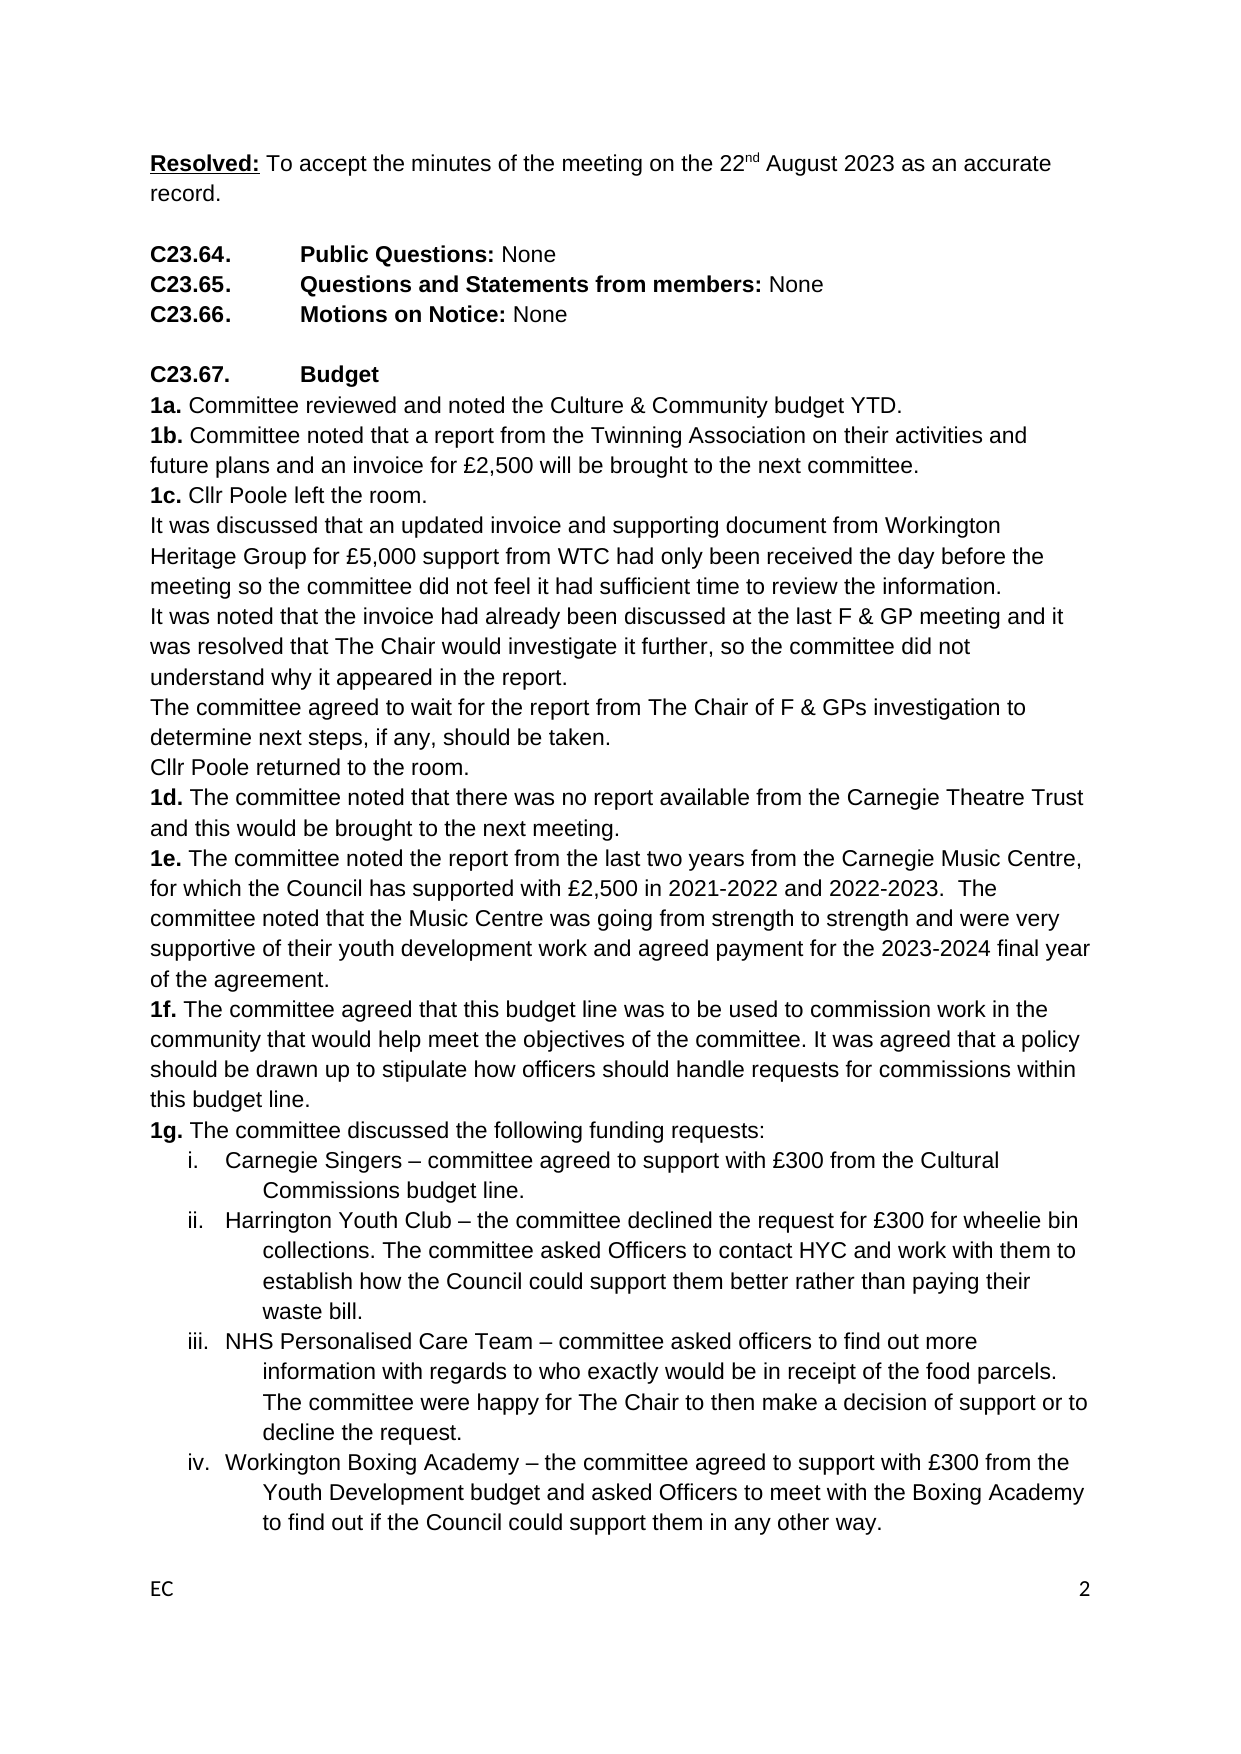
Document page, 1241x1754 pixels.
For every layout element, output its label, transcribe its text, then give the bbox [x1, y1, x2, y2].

text C23.65 . Questions and Statements from members: None [150, 271, 1090, 297]
text 1f. The committee agreed that this budget line was to be used to commission work in the community that would help meet the objectives of the committee. It was agreed that a policy should be drawn up to stipulate how officers should handle requests for commissions within this budget line. [150, 996, 1090, 1113]
text It was noted that the invoice had already been discussed at the last F & GP meeting and it was resolved that The Chair would investigate it further, so the committee did not understand why it appeared in the report. [150, 603, 1090, 690]
text 1e. The committee noted the report from the last two years from the Carnegie Music Centre, for which the Council has supported with £2,500 in 2021-2022 and 2022-2023. The committee noted that the Music Centre was going from strength to strength and were very supportive of their youth development work and agreed payment for the 2023-2024 final year of the agreement. [150, 845, 1090, 992]
text Cllr Poole returned to the room. [150, 754, 1090, 781]
text C23.67. Budget [150, 361, 1090, 388]
list NHS Personalised Care Team – committee asked officers to find out more information with regards to who exactly would be in receipt of the food parcels. The committee were happy for The Chair to then make a decision of support or to decline the request. [187, 1328, 1090, 1445]
list Harrington Youth Club – the committee declined the request for £300 for wheelie bin collections. The committee asked Officers to contact HYC and work with them to establish how the Council could support them better rather than paying their waste bill. [187, 1207, 1090, 1324]
text C23.64 . Public Questions: None [150, 241, 1090, 267]
text 1c. Cllr Poole left the room. [150, 482, 1090, 509]
list Workington Boxing Academy – the committee agreed to support with £300 from the Youth Development budget and asked Officers to meet with the Boxing Academy to find out if the Council could support them in any other way. [187, 1449, 1090, 1536]
text 1g. The committee discussed the following funding requests: [150, 1117, 1090, 1143]
text 1d. The committee noted that there was no report available from the Carnegie Theatre Trust and this would be brought to the next meeting. [150, 784, 1090, 841]
text 1a. Committee reviewed and noted the Culture & Community budget YTD. [150, 392, 1090, 418]
text Resolved: To accept the minutes of the meeting on the 22nd August 2023 as an accurate record. [150, 150, 1090, 207]
text 1b. Committee noted that a report from the Twinning Association on their activities and future plans and an invoice for £2,500 will be brought to the next committee. [150, 422, 1090, 478]
text C23.66 . Motions on Notice: None [150, 301, 1090, 327]
text It was discussed that an updated invoice and supporting document from Workington Heritage Group for £5,000 support from WTC had only been received the day before the meeting so the committee did not feel it had sufficient time to review the information. [150, 512, 1090, 599]
list Carnegie Singers – committee agreed to support with £300 from the Cultural Commissions budget line. [187, 1147, 1090, 1203]
text The committee agreed to wait for the report from The Chair of F & GPs investigation to determine next steps, if any, should be taken. [150, 694, 1090, 750]
